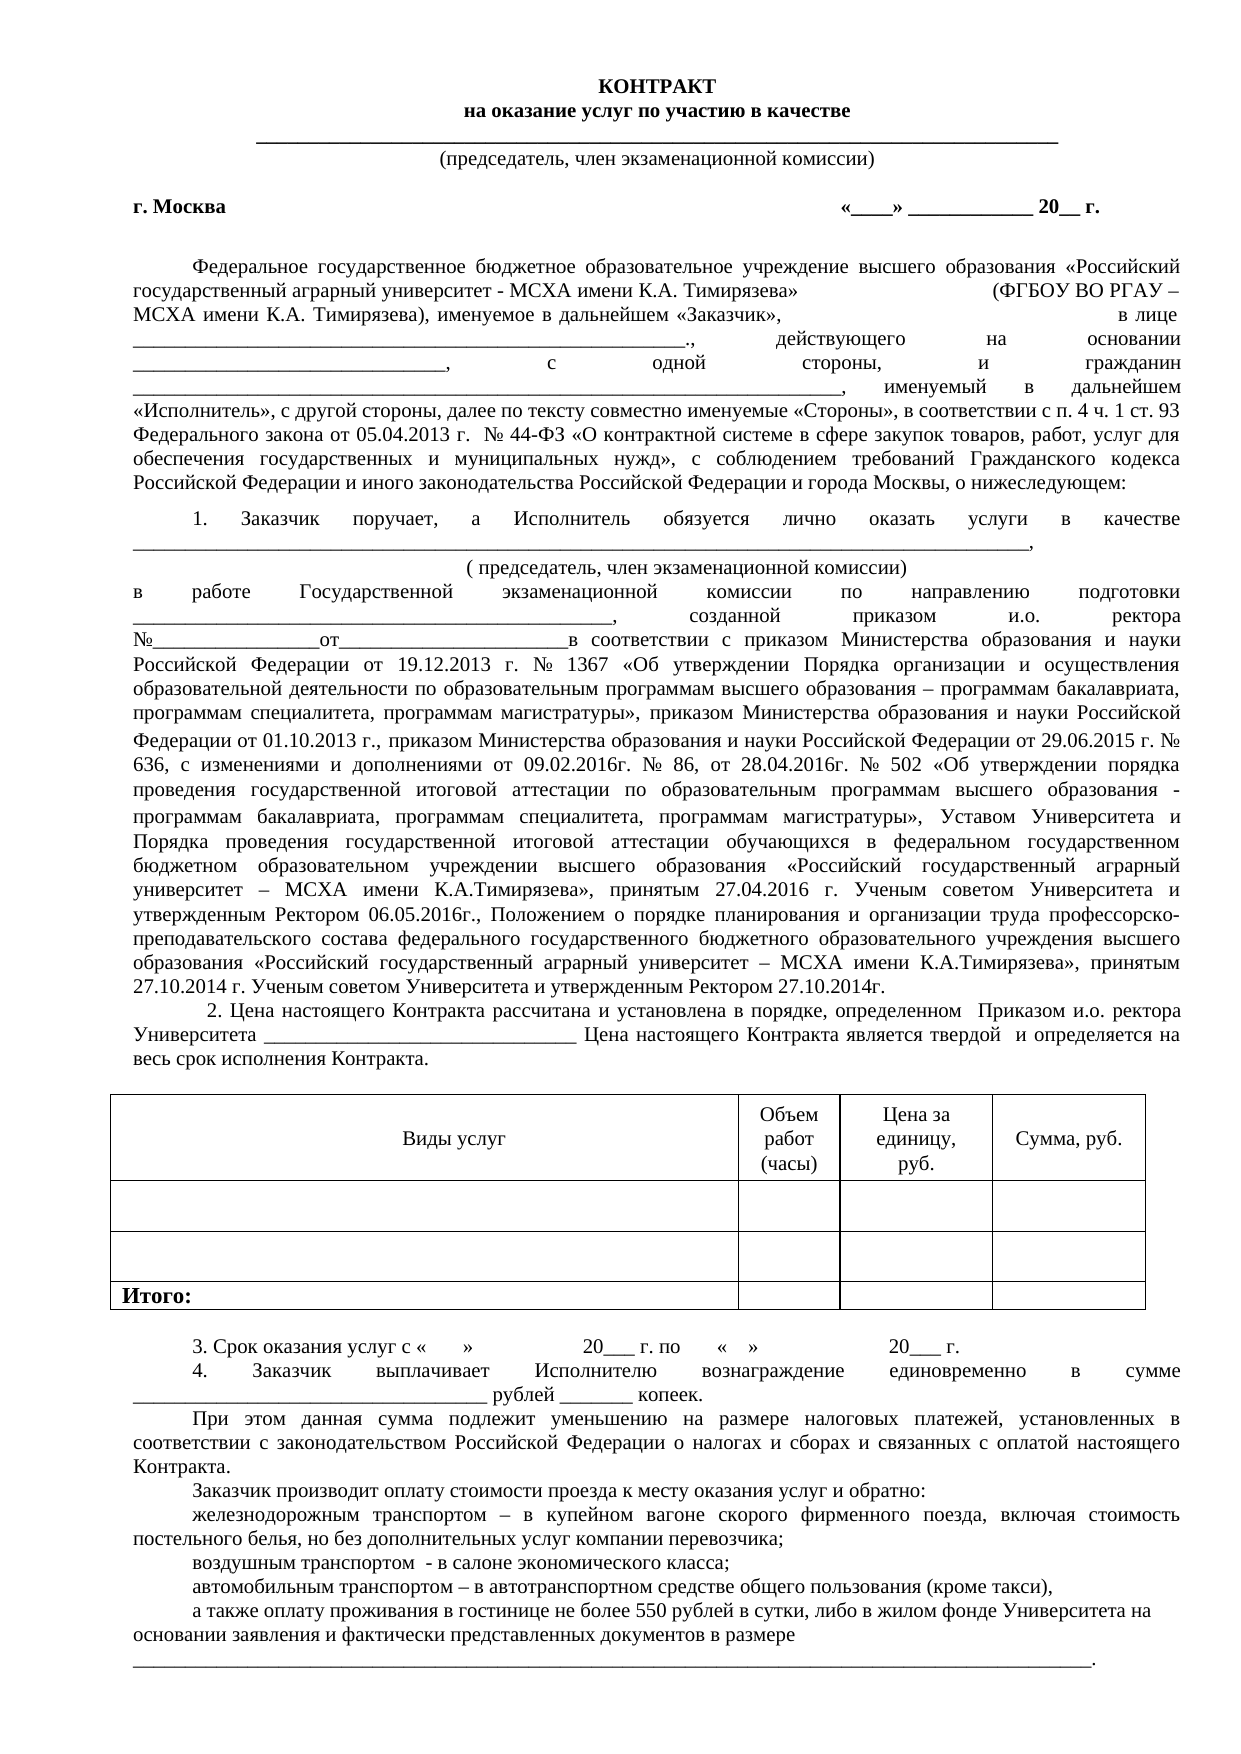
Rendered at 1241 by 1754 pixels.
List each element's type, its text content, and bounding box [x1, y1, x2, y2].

table_cell [841, 1181, 992, 1231]
text воздушным транспортом - в салоне экономического класса; [133, 1550, 1181, 1574]
table_cell [739, 1232, 839, 1281]
text 1. Заказчик поручает, а Исполнитель обязуется лично оказать услуги в качестве ______________________________________________________________________________________, [133, 505, 1181, 555]
table_cell [841, 1282, 992, 1308]
text железнодорожным транспортом – в купейном вагоне скорого фирменного поезда, включая стоимость постельного белья, но без дополнительных услуг компании перевозчика; [133, 1502, 1181, 1550]
table_cell [111, 1232, 738, 1281]
table_header Цена за единицу, руб. [841, 1095, 992, 1180]
text ( председатель, член экзаменационной комиссии) [133, 555, 1181, 579]
text на оказание услуг по участию в качестве _____________________________________________________________________________ [133, 98, 1181, 146]
text Заказчик производит оплату стоимости проезда к месту оказания услуг и обратно: [133, 1478, 1181, 1502]
subtitle Федеральное государственное бюджетное образовательное учреждение высшего образования «Российский государственный аграрный университет - МСХА имени К.А. Тимирязева» (ФГБОУ ВО РГАУ – МСХА имени К.А. Тимирязева), именуемое в дальнейшем «Заказчик», в лице _____________________________________________________., действующего на основании ______________________________, с одной стороны, и гражданин ____________________________________________________________________, именуемый в дальнейшем «Исполнитель», с другой стороны, далее по тексту совместно именуемые «Стороны», в соответствии с п. 4 ч. 1 ст. 93 Федерального закона от 05.04.2013 г. № 44-ФЗ «О контрактной системе в сфере закупок товаров, работ, услуг для обеспечения государственных и муниципальных нужд», с соблюдением требований Гражданского кодекса Российской Федерации и иного законодательства Российской Федерации и города Москвы, о нижеследующем: [133, 253, 1181, 494]
text а также оплату проживания в гостинице не более 550 рублей в сутки, либо в жилом фонде Университета на основании заявления и фактически представленных документов в размере ____________________________________________________________________________________________. [133, 1598, 1181, 1670]
table_cell [993, 1181, 1145, 1231]
text 4. Заказчик выплачивает Исполнителю вознаграждение единовременно в сумме __________________________________ рублей _______ копеек. [133, 1358, 1181, 1406]
text 3. Срок оказания услуг с « » 20___ г. по « » 20___ г. [133, 1333, 1181, 1358]
text 2. Цена настоящего Контракта рассчитана и установлена в порядке, определенном Приказом и.о. ректора Университета ______________________________ Цена настоящего Контракта является твердой и определяется на весь срок исполнения Контракта. [133, 998, 1181, 1070]
table_cell [739, 1181, 839, 1231]
text в работе Государственной экзаменационной комиссии по направлению подготовки ______________________________________________, созданной приказом и.о. ректора №________________от______________________в соответствии с приказом Министерства образования и науки Российской Федерации от 19.12.2013 г. № 1367 «Об утверждении Порядка организации и осуществления образовательной деятельности по образовательным программам высшего образования – программам бакалавриата, программам специалитета, программам магистратуры», приказом Министерства образования и науки Российской Федерации от 01.10.2013 г., приказом Министерства образования и науки Российской Федерации от 29.06.2015 г. № 636, с изменениями и дополнениями от 09.02.2016г. № 86, от 28.04.2016г. № 502 «Об утверждении порядка проведения государственной итоговой аттестации по образовательным программам высшего образования - программам бакалавриата, программам специалитета, программам магистратуры», Уставом Университета и Порядка проведения государственной итоговой аттестации обучающихся в федеральном государственном бюджетном образовательном учреждении высшего образования «Российский государственный аграрный университет – МСХА имени К.А.Тимирязева», принятым 27.04.2016 г. Ученым советом Университета и утвержденным Ректором 06.05.2016г., Положением о порядке планирования и организации труда профессорско-преподавательского состава федерального государственного бюджетного образовательного учреждения высшего образования «Российский государственный аграрный университет – МСХА имени К.А.Тимирязева», принятым 27.10.2014 г. Ученым советом Университета и утвержденным Ректором 27.10.2014г. [133, 801, 1181, 998]
table_header Сумма, руб. [993, 1095, 1145, 1180]
table_header Объем работ (часы) [739, 1095, 839, 1180]
table_cell [993, 1232, 1145, 1281]
table_cell [739, 1282, 839, 1308]
table_cell Итого: [111, 1282, 738, 1308]
text (председатель, член экзаменационной комиссии) [133, 146, 1181, 170]
table_cell [111, 1181, 738, 1231]
text КОНТРАКТ [133, 74, 1181, 98]
table_cell [993, 1282, 1145, 1308]
text При этом данная сумма подлежит уменьшению на размере налоговых платежей, установленных в соответствии с законодательством Российской Федерации о налогах и сборах и связанных с оплатой настоящего Контракта. [133, 1406, 1181, 1478]
table_header Виды услуг [111, 1095, 738, 1180]
table_cell [841, 1232, 992, 1281]
text г. Москва «____» ____________ 20__ г. [133, 194, 1181, 218]
text автомобильным транспортом – в автотранспортном средстве общего пользования (кроме такси), [133, 1574, 1181, 1598]
